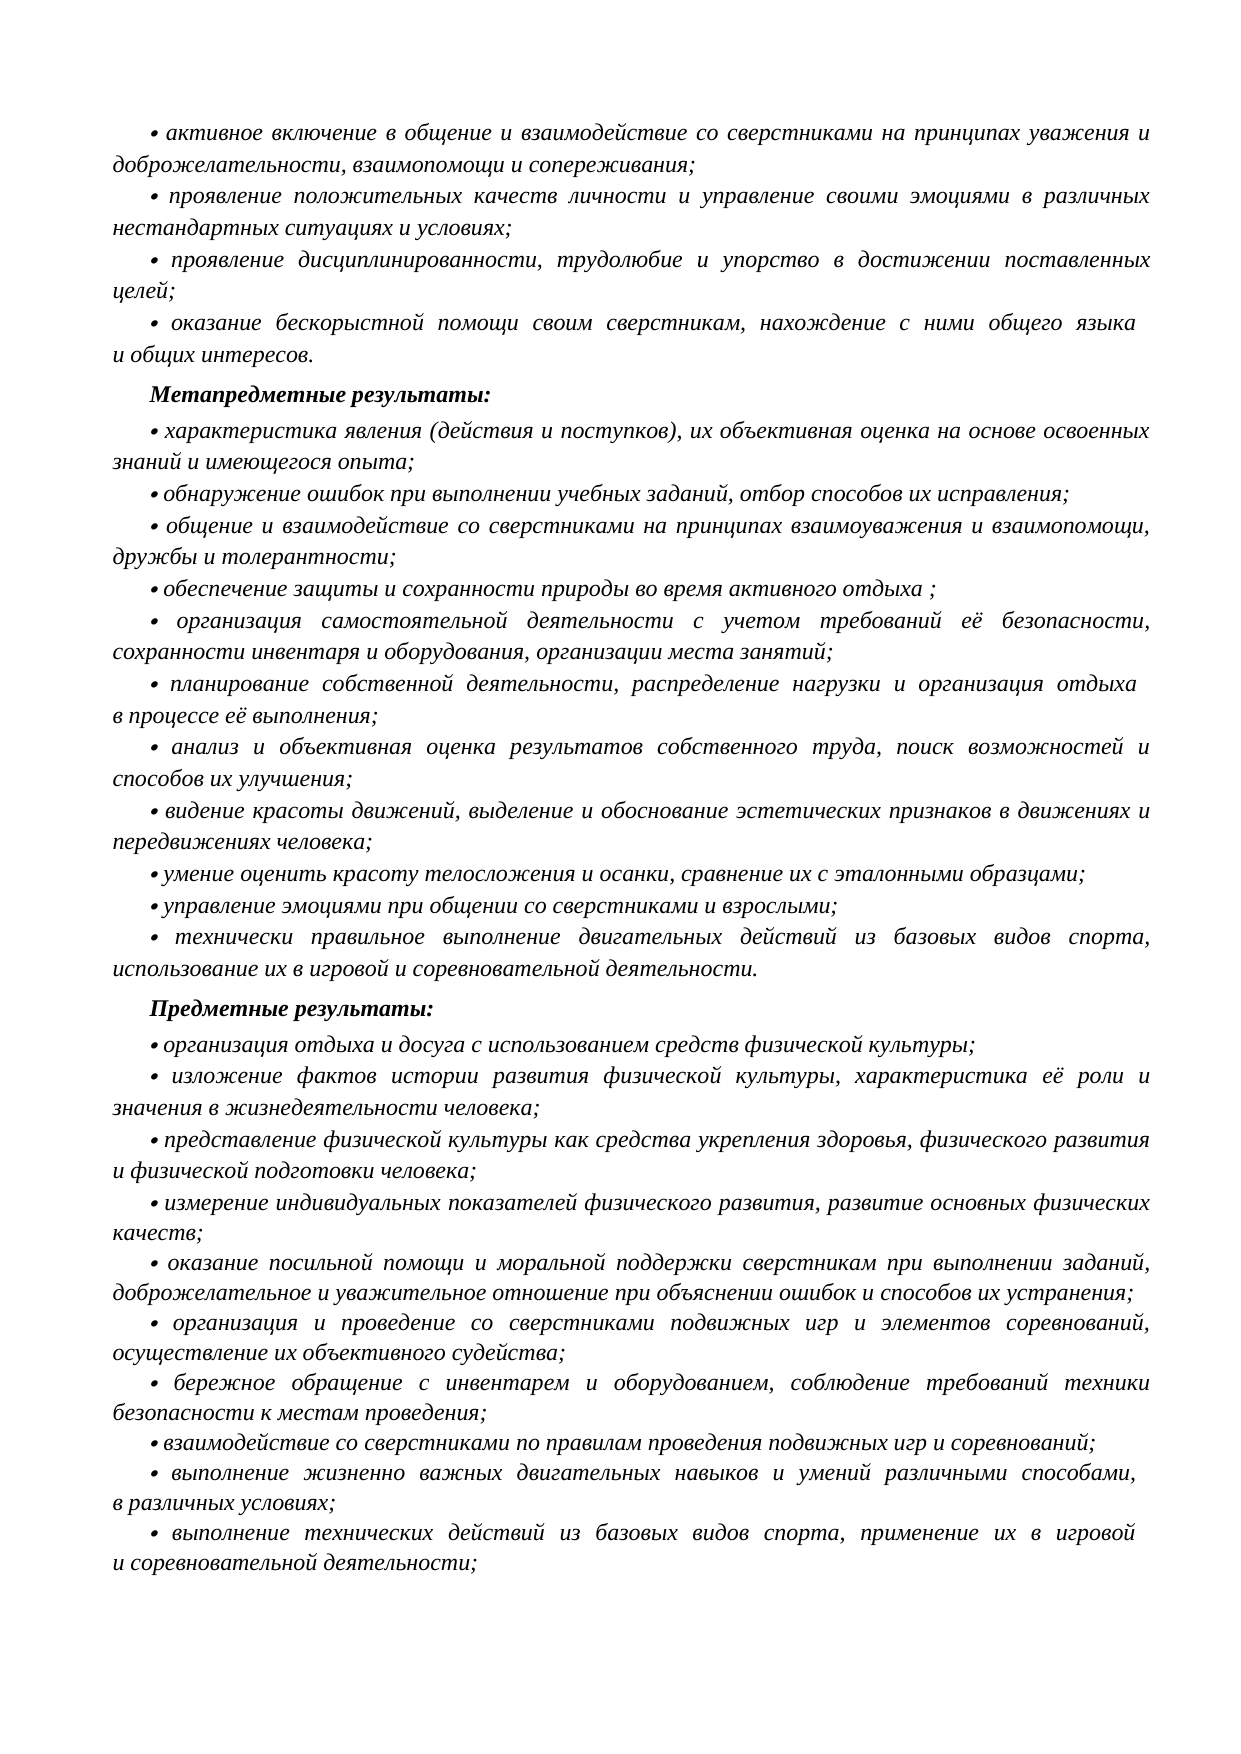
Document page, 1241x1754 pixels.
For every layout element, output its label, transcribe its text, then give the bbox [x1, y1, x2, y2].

text активное включение в общение и взаимодействие со сверстниками на принципах уважения и доброжелательности, взаимопомощи и сопереживания; [112, 118, 1152, 177]
text видение красоты движений, выделение и обоснование эстетических признаков в движениях и передвижениях человека; [112, 796, 1152, 855]
text проявление дисциплинированности, трудолюбие и упорство в достижении поставленных целей; [112, 245, 1152, 304]
text планирование собственной деятельности, распределение нагрузки и организация отдыха в процессе её выполнения; [112, 669, 1152, 728]
text бережное обращение с инвентарем и оборудованием, соблюдение требований техники безопасности к местам проведения; [112, 1368, 1152, 1425]
text управление эмоциями при общении со сверстниками и взрослыми; [112, 891, 1152, 918]
text обнаружение ошибок при выполнении учебных заданий, отбор способов их исправления; [112, 479, 1152, 507]
text Метапредметные результаты: [112, 380, 1152, 407]
text анализ и объективная оценка результатов собственного труда, поиск возможностей и способов их улучшения; [112, 732, 1152, 792]
text организация самостоятельной деятельности с учетом требований её безопасности, сохранности инвентаря и оборудования, организации места занятий; [112, 606, 1152, 665]
text представление физической культуры как средства укрепления здоровья, физического развития и физической подготовки человека; [112, 1125, 1152, 1184]
text оказание посильной помощи и моральной поддержки сверстникам при выполнении заданий, доброжелательное и уважительное отношение при объяснении ошибок и способов их устранения; [112, 1248, 1152, 1305]
text организация и проведение со сверстниками подвижных игр и элементов соревнований, осуществление их объективного судейства; [112, 1308, 1152, 1365]
text организация отдыха и досуга с использованием средств физической культуры; [112, 1030, 1152, 1057]
text оказание бескорыстной помощи своим сверстникам, нахождение с ними общего языка и общих интересов. [112, 308, 1152, 367]
text Предметные результаты: [112, 994, 1152, 1022]
text общение и взаимодействие со сверстниками на принципах взаимоуважения и взаимопомощи, дружбы и толерантности; [112, 511, 1152, 570]
text изложение фактов истории развития физической культуры, характеристика её роли и значения в жизнедеятельности человека; [112, 1061, 1152, 1121]
text проявление положительных качеств личности и управление своими эмоциями в различных нестандартных ситуациях и условиях; [112, 181, 1152, 241]
text технически правильное выполнение двигательных действий из базовых видов спорта, использование их в игровой и соревновательной деятельности. [112, 922, 1152, 982]
text измерение индивидуальных показателей физического развития, развитие основных физических качеств; [112, 1188, 1152, 1245]
text взаимодействие со сверстниками по правилам проведения подвижных игр и соревнований; [112, 1428, 1152, 1455]
text выполнение жизненно важных двигательных навыков и умений различными способами, в различных условиях; [112, 1458, 1152, 1515]
text обеспечение защиты и сохранности природы во время активного отдыха ; [112, 574, 1152, 602]
text характеристика явления (действия и поступков), их объективная оценка на основе освоенных знаний и имеющегося опыта; [112, 416, 1152, 475]
text выполнение технических действий из базовых видов спорта, применение их в игровой и соревновательной деятельности; [112, 1518, 1152, 1575]
text умение оценить красоту телосложения и осанки, сравнение их с эталонными образцами; [112, 859, 1152, 887]
